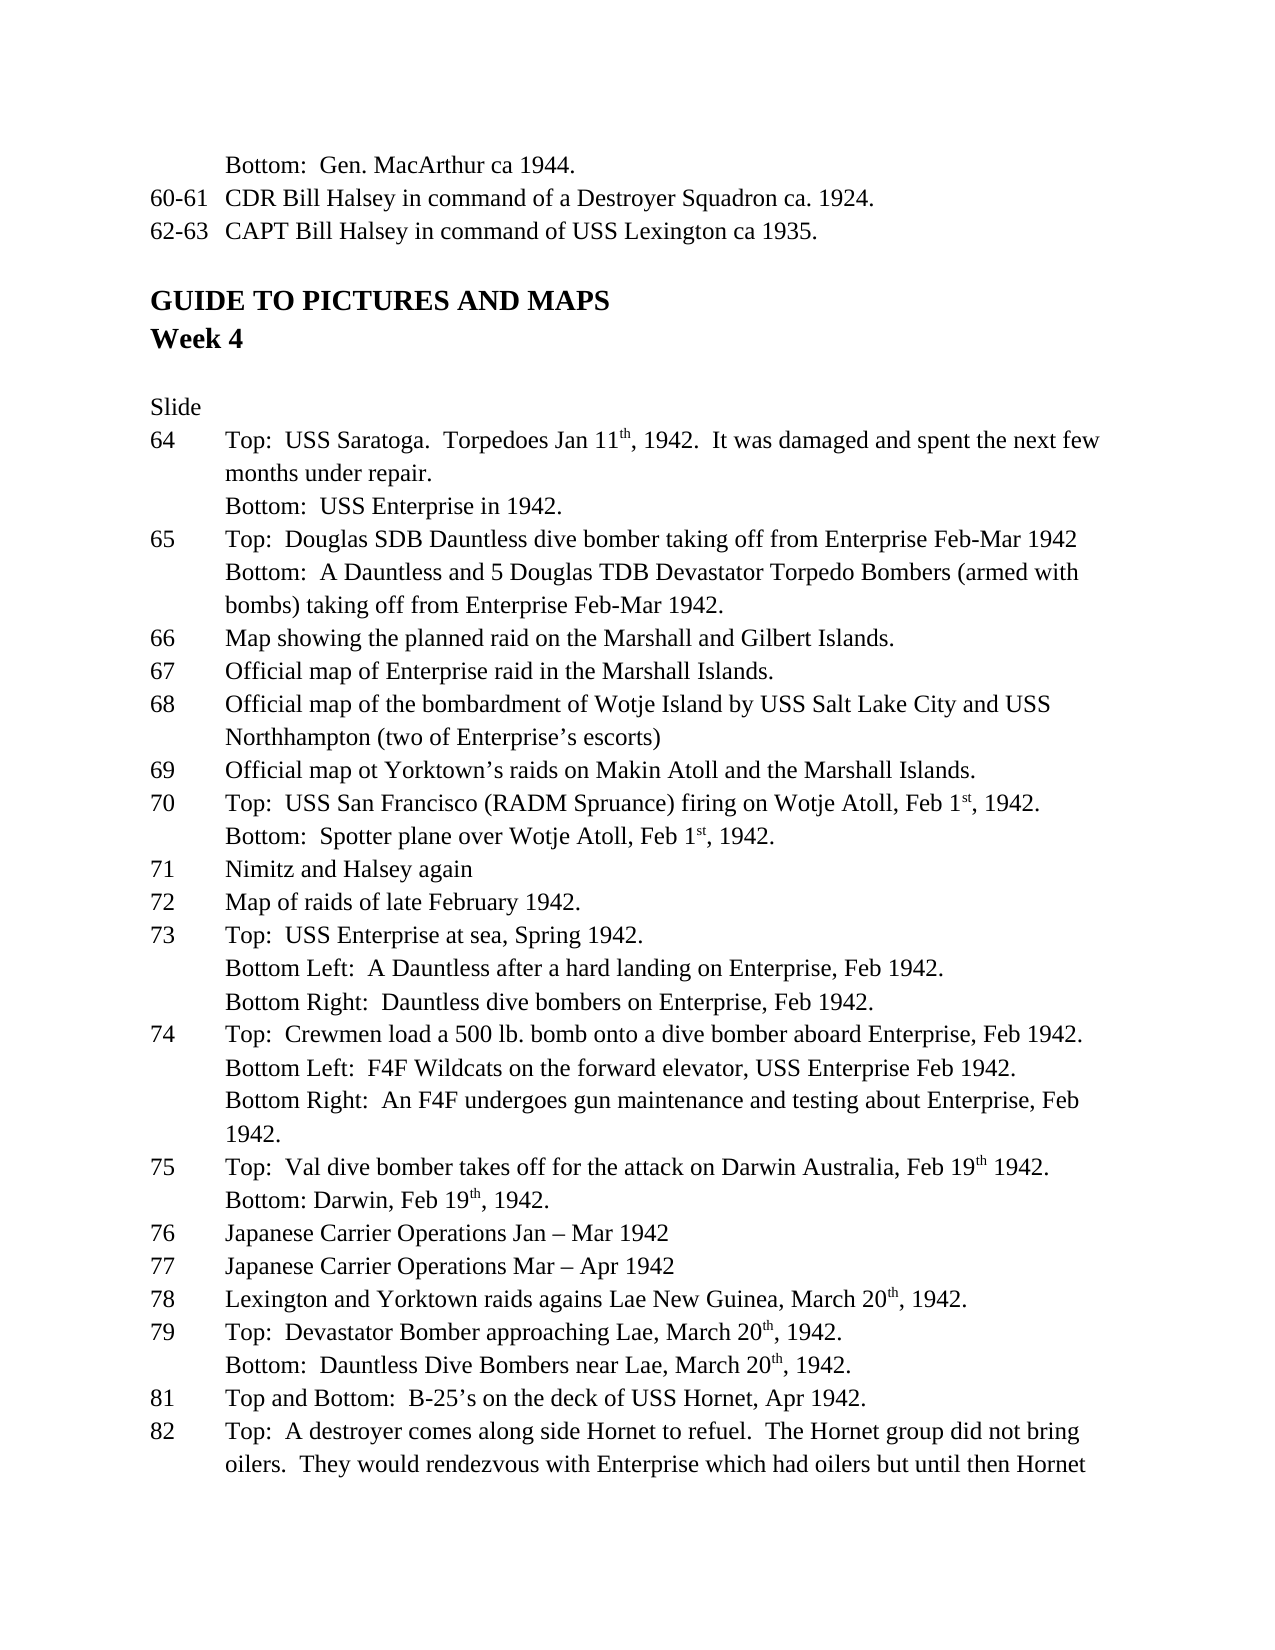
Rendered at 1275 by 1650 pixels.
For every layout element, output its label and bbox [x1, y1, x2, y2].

text [150, 150, 1125, 1478]
